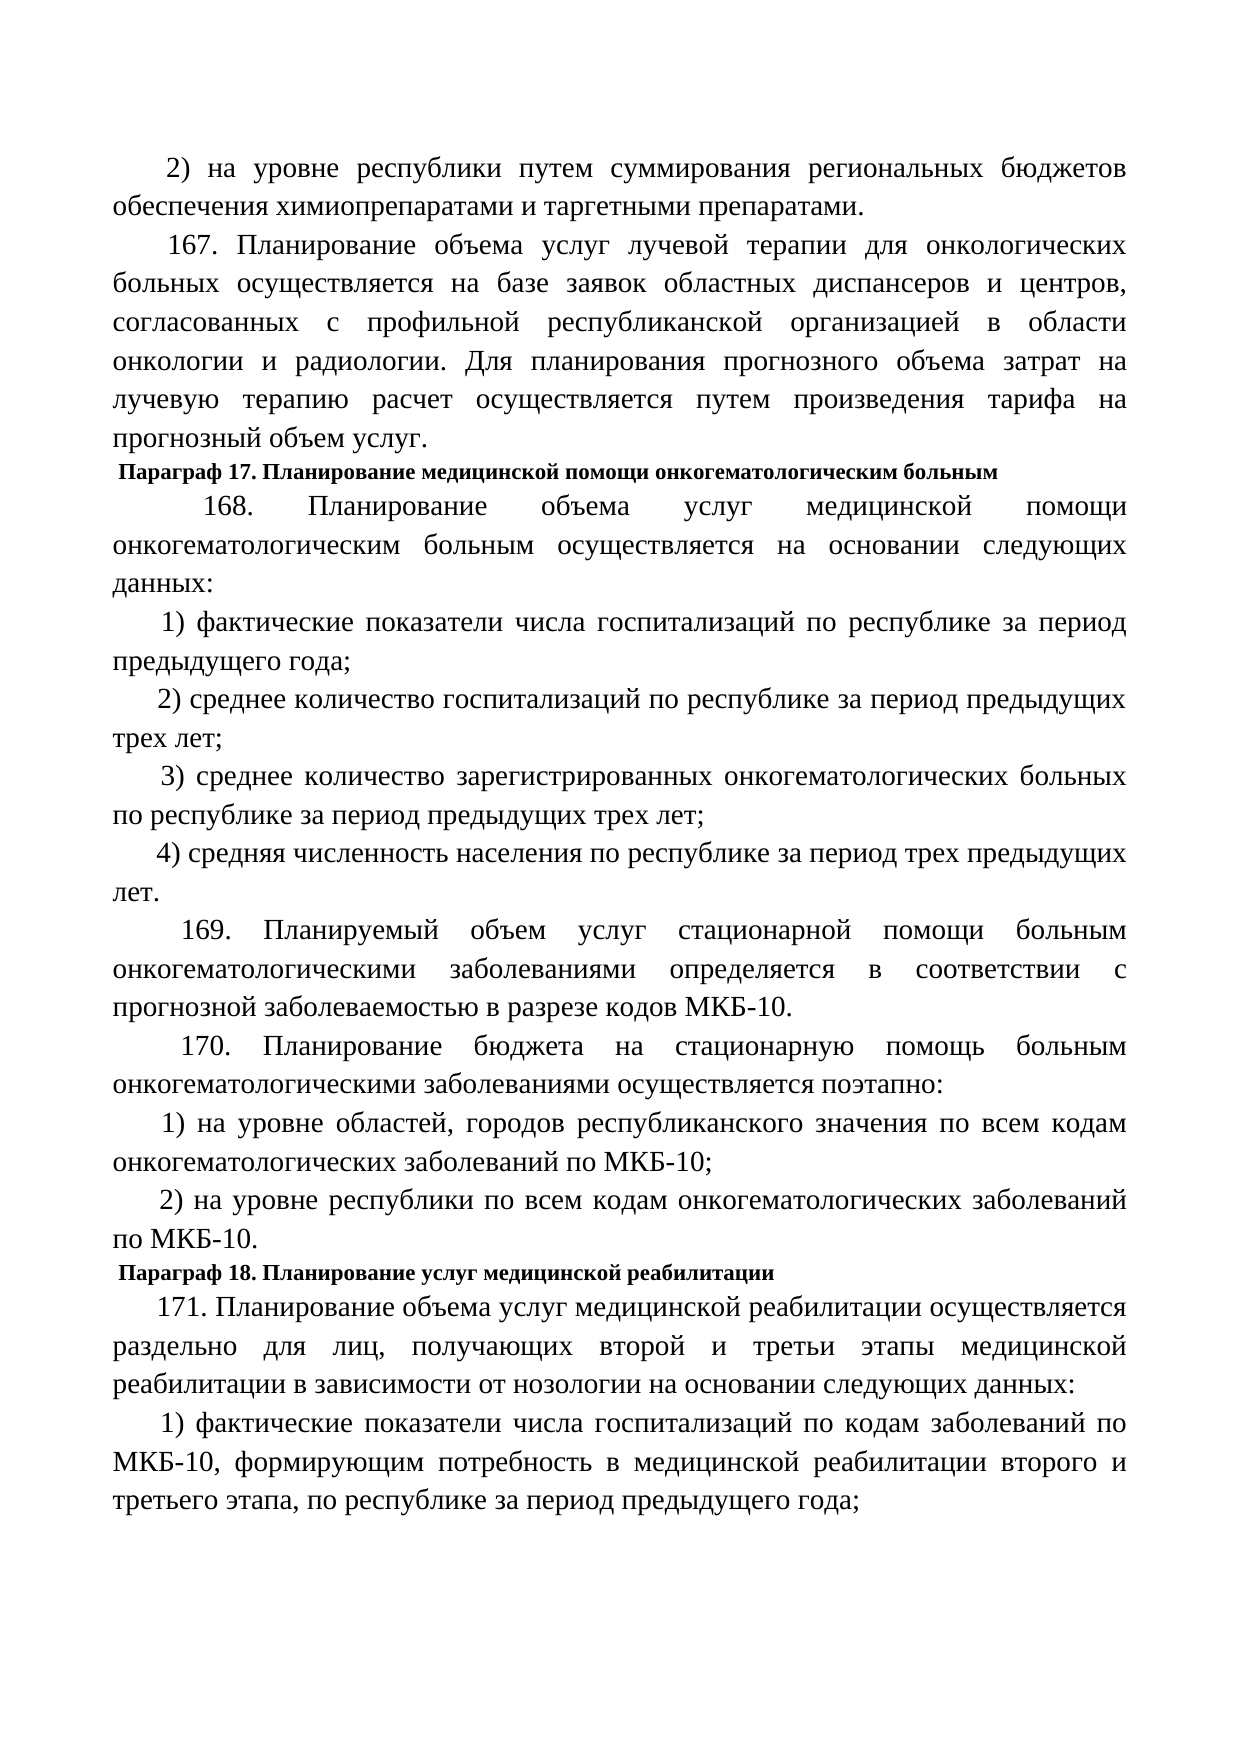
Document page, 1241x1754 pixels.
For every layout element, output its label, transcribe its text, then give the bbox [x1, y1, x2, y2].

text 169. Планируемый объем услуг стационарной помощи больным онкогематологическими заболеваниями определяется в соответствии с прогнозной заболеваемостью в разрезе кодов МКБ-10. [112, 912, 1128, 1023]
text 168. Планирование объема услуг медицинской помощи онкогематологическим больным осуществляется на основании следующих данных: [112, 488, 1128, 599]
text 1) на уровне областей, городов республиканского значения по всем кодам онкогематологических заболеваний по МКБ-10; [112, 1105, 1128, 1177]
text 1) фактические показатели числа госпитализаций по кодам заболеваний по МКБ-10, формирующим потребность в медицинской реабилитации второго и третьего этапа, по республике за период предыдущего года; [112, 1405, 1128, 1516]
text 1) фактические показатели числа госпитализаций по республике за период предыдущего года; [112, 604, 1128, 676]
text 2) на уровне республики по всем кодам онкогематологических заболеваний по МКБ-10. [112, 1182, 1128, 1254]
text 2) на уровне республики путем суммирования региональных бюджетов обеспечения химиопрепаратами и таргетными препаратами. [112, 150, 1128, 222]
text 2) среднее количество госпитализаций по республике за период предыдущих трех лет; [112, 681, 1128, 753]
text Параграф 18. Планирование услуг медицинской реабилитации [112, 1259, 1128, 1286]
text 4) средняя численность населения по республике за период трех предыдущих лет. [112, 835, 1128, 907]
text 170. Планирование бюджета на стационарную помощь больным онкогематологическими заболеваниями осуществляется поэтапно: [112, 1028, 1128, 1100]
text 171. Планирование объема услуг медицинской реабилитации осуществляется раздельно для лиц, получающих второй и третьи этапы медицинской реабилитации в зависимости от нозологии на основании следующих данных: [112, 1289, 1128, 1400]
text Параграф 17. Планирование медицинской помощи онкогематологическим больным [112, 458, 1128, 485]
text 167. Планирование объема услуг лучевой терапии для онкологических больных осуществляется на базе заявок областных диспансеров и центров, согласованных c профильной республиканской организацией в области онкологии и радиологии. Для планирования прогнозного объема затрат на лучевую терапию расчет осуществляется путем произведения тарифа на прогнозный объем услуг. [112, 227, 1128, 453]
text 3) среднее количество зарегистрированных онкогематологических больных по республике за период предыдущих трех лет; [112, 758, 1128, 830]
